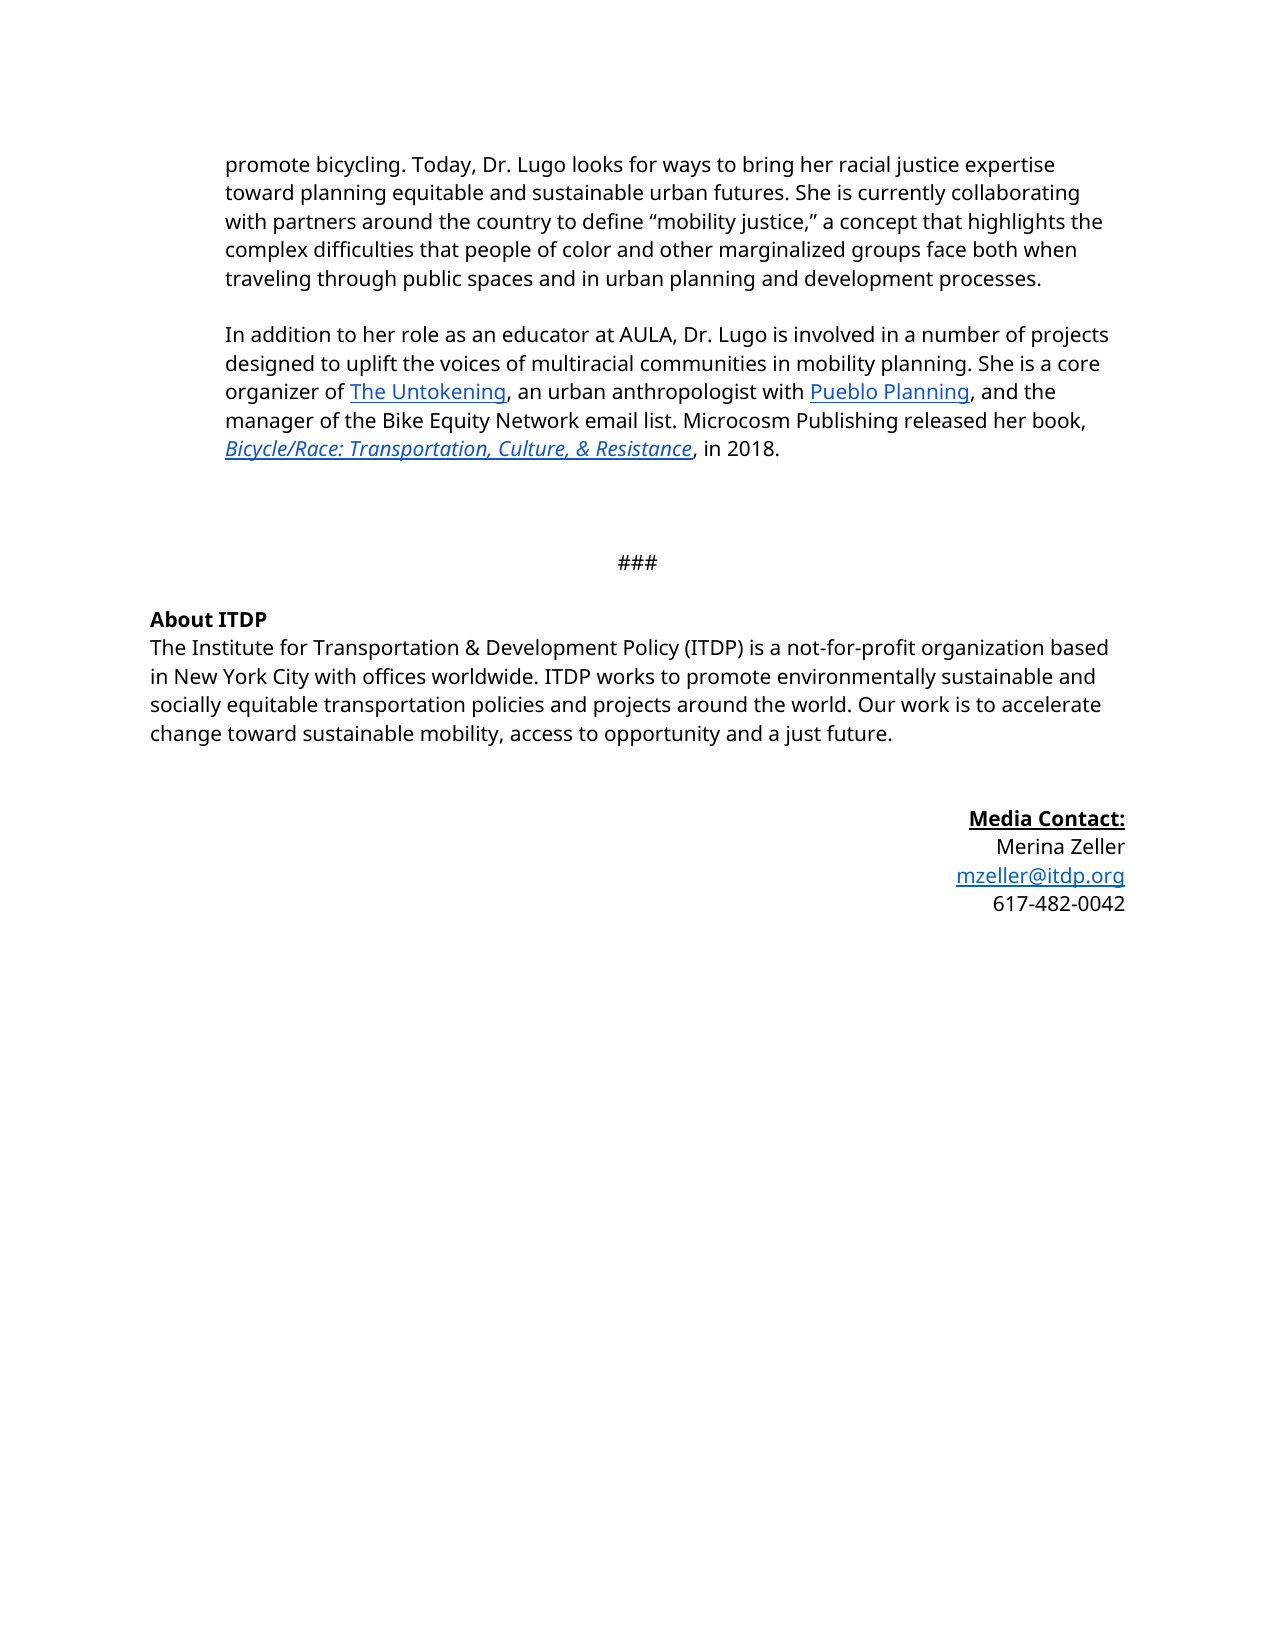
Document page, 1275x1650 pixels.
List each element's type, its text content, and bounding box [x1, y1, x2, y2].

text In addition to her role as an educator at AULA, Dr. Lugo is involved in a number of projects designed to uplift the voices of multiracial communities in mobility planning. She is a core organizer of The Untokening, an urban anthropologist with Pueblo Planning, and the manager of the Bike Equity Network email list. Microcosm Publishing released her book, Bicycle/Race: Transportation, Culture, & Resistance, in 2018. [225, 321, 1125, 463]
text Media Contact: [150, 804, 1125, 832]
text ### [150, 548, 1125, 577]
text About ITDP [150, 605, 1125, 633]
text Merina Zeller [150, 832, 1125, 861]
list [187, 150, 1125, 292]
text 617-482-0042 [150, 889, 1125, 918]
text mzeller@itdp.org [150, 861, 1125, 889]
text The Institute for Transportation & Development Policy (ITDP) is a not-for-profit organization based in New York City with offices worldwide. ITDP works to promote environmentally sustainable and socially equitable transportation policies and projects around the world. Our work is to accelerate change toward sustainable mobility, access to opportunity and a just future. [150, 633, 1125, 747]
